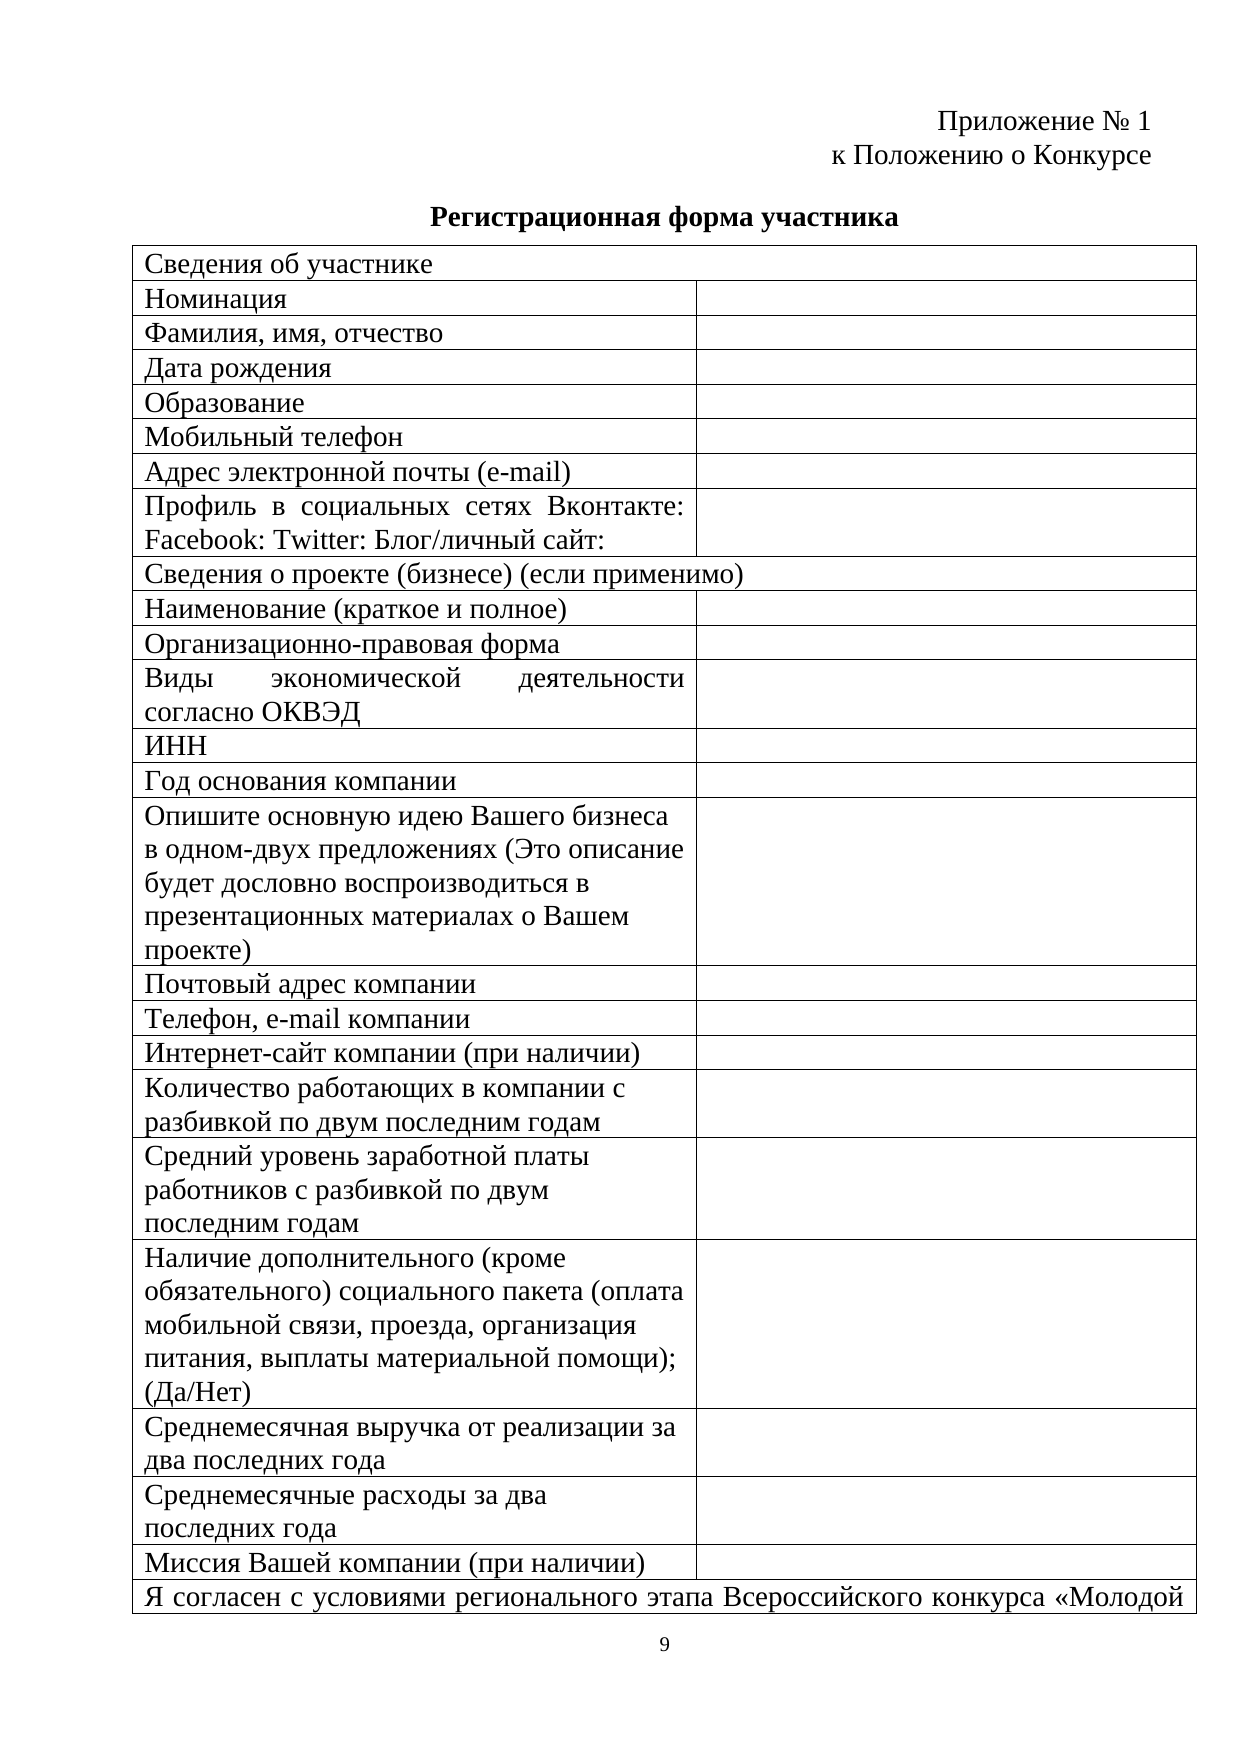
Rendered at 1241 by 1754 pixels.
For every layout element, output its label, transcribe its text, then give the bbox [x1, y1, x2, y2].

table_cell [697, 798, 1196, 965]
table_cell [697, 1409, 1196, 1476]
table_cell [697, 1477, 1196, 1544]
table_cell [697, 1240, 1196, 1408]
table_cell Опишите основную идею Вашего бизнеса в одном-двух предложениях (Это описание будет дословно воспроизводиться в презентационных материалах о Вашем проекте) [133, 798, 696, 965]
table_cell Виды экономической деятельности согласно ОКВЭД [133, 660, 696, 727]
table_cell [697, 729, 1196, 762]
table_cell [697, 626, 1196, 659]
text Приложение № 1 [177, 103, 1152, 137]
table_cell Образование [133, 385, 696, 418]
table_cell [697, 1001, 1196, 1034]
table_cell Профиль в социальных сетях Вконтакте: Facebook: Twitter: Блог/личный сайт: [133, 489, 696, 556]
table_cell Номинация [133, 281, 696, 314]
table_cell Мобильный телефон [133, 419, 696, 453]
table_cell [697, 660, 1196, 727]
text Регистрационная форма участника [177, 199, 1152, 233]
table_cell [697, 489, 1196, 556]
table_cell [697, 763, 1196, 797]
table_cell Организационно-правовая форма [133, 626, 696, 659]
table_cell Фамилия, имя, отчество [133, 316, 696, 349]
table_cell Среднемесячные расходы за два последних года [133, 1477, 696, 1544]
table_cell Наличие дополнительного (кроме обязательного) социального пакета (оплата мобильной связи, проезда, организация питания, выплаты материальной помощи); (Да/Нет) [133, 1240, 696, 1408]
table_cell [133, 1580, 1196, 1613]
table_cell Дата рождения [133, 350, 696, 384]
table_cell Наименование (краткое и полное) [133, 591, 696, 625]
table_cell Интернет-сайт компании (при наличии) [133, 1036, 696, 1069]
table_cell [697, 316, 1196, 349]
table_cell [697, 1036, 1196, 1069]
table_cell [697, 350, 1196, 384]
table_cell ИНН [133, 729, 696, 762]
table_cell Средний уровень заработной платы работников с разбивкой по двум последним годам [133, 1138, 696, 1239]
table_cell Сведения о проекте (бизнесе) (если применимо) [133, 557, 1196, 590]
table_cell [697, 281, 1196, 314]
table_cell Среднемесячная выручка от реализации за два последних года [133, 1409, 696, 1476]
table_cell [697, 966, 1196, 1000]
table_header Сведения об участнике [133, 246, 1196, 280]
table_cell Почтовый адрес компании [133, 966, 696, 1000]
table_cell [697, 1070, 1196, 1137]
table_cell Телефон, e-mail компании [133, 1001, 696, 1034]
table_cell [697, 419, 1196, 453]
table_cell Миссия Вашей компании (при наличии) [133, 1545, 696, 1578]
table_cell [697, 1138, 1196, 1239]
table_cell Адрес электронной почты (e-mail) [133, 454, 696, 487]
table_cell Год основания компании [133, 763, 696, 797]
text к Положению о Конкурсе [177, 137, 1152, 171]
table_cell [697, 591, 1196, 625]
table_cell Количество работающих в компании с разбивкой по двум последним годам [133, 1070, 696, 1137]
table_cell [697, 1545, 1196, 1578]
table_cell [697, 385, 1196, 418]
table_cell [697, 454, 1196, 487]
